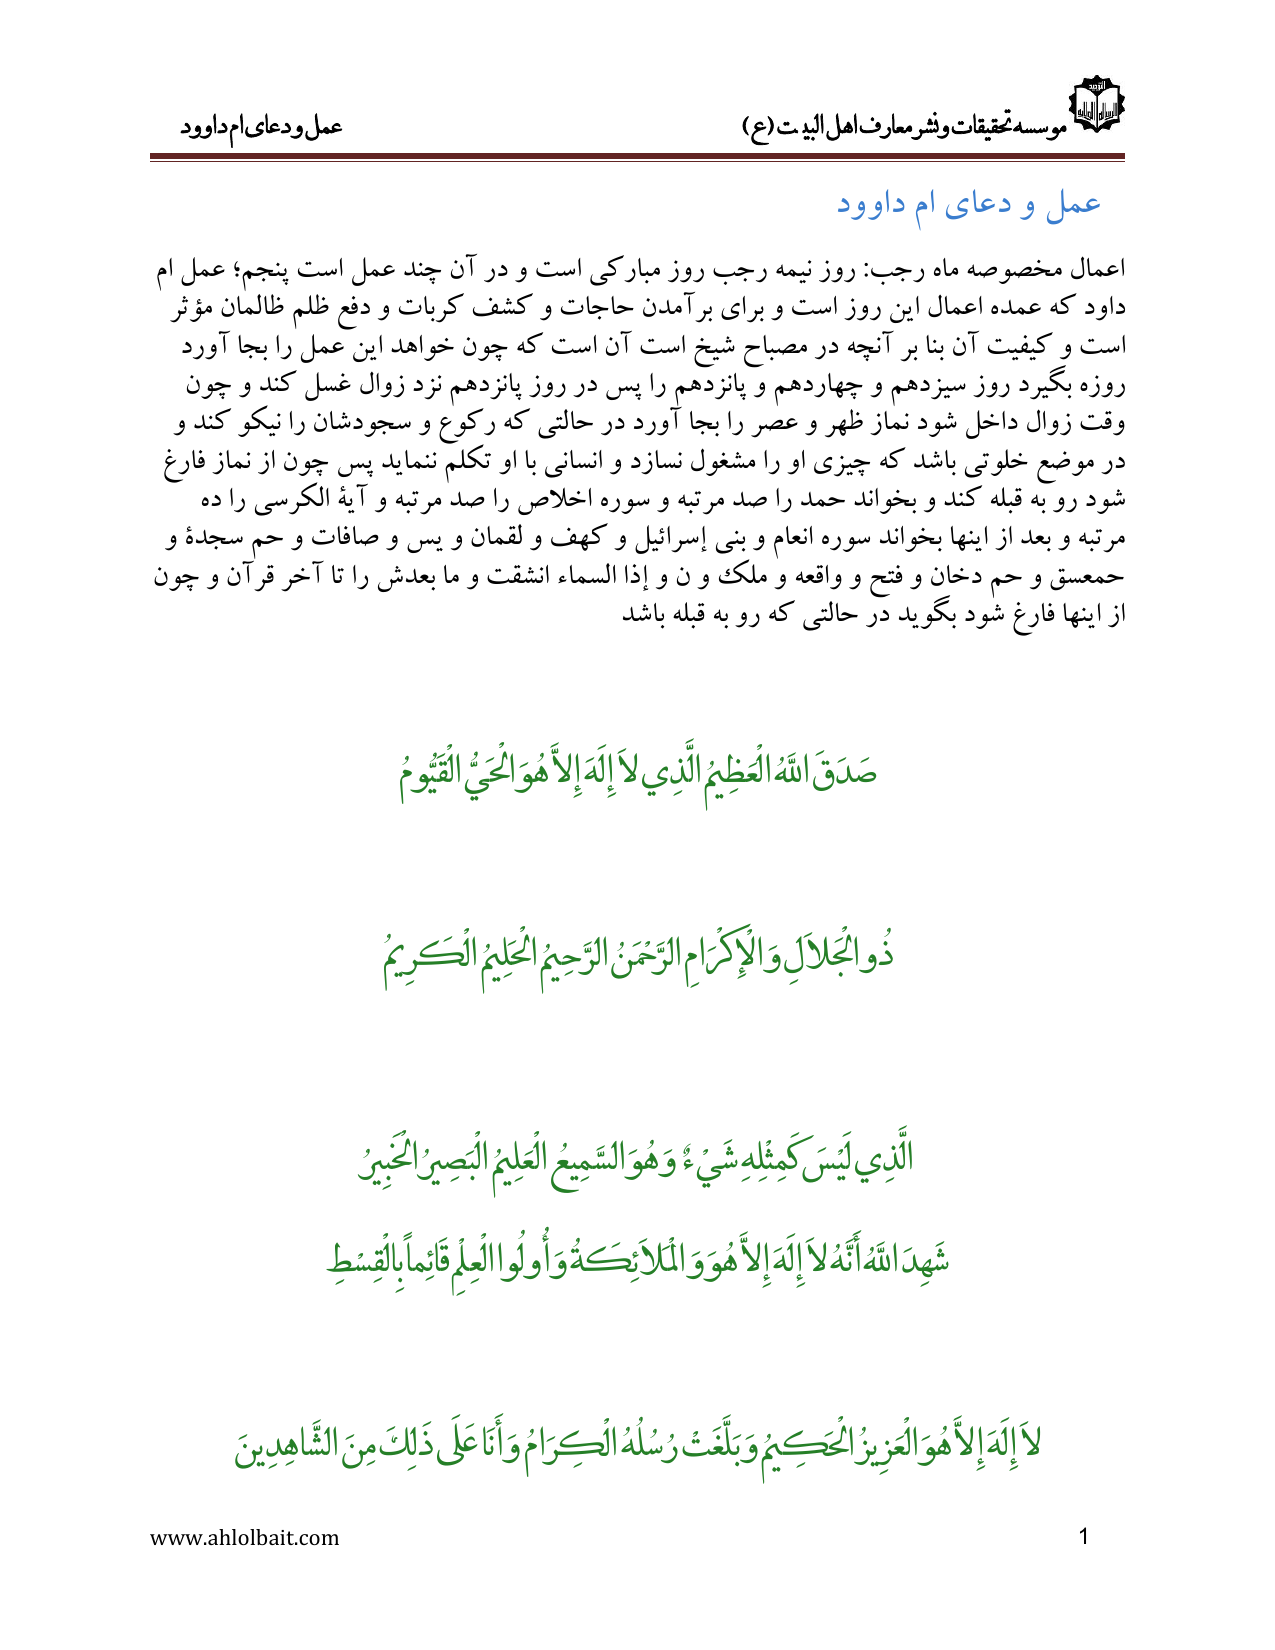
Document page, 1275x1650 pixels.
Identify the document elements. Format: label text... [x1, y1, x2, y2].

text لاَ إِلَهَ إِلاَّ هُوَ الْعَزِيزُ الْحَكِيمُ وَ بَلَّغَتْ رُسُلُهُ الْكِرَامُ وَ أَنَا عَلَى ذَلِكَ مِنَ الشَّاهِدِينَ‏ [150, 1334, 1125, 1486]
text عمل و دعای ام داوود [150, 188, 1125, 229]
text ذُو الْجَلاَلِ وَ الْإِكْرَامِ الرَّحْمَنُ الرَّحِيمُ الْحَلِيمُ الْكَرِيمُ‏ [150, 844, 1125, 996]
picture [1068, 75, 1125, 133]
text الَّذِي لَيْسَ كَمِثْلِهِ شَيْ‏ءٌ وَ هُوَ السَّمِيعُ الْعَلِيمُ الْبَصِيرُ الْخَبِيرُ [150, 1129, 1125, 1200]
text اعمال مخصوصه ماه رجب: روز نیمه رجب روز مبارکی است و در آن چند عمل است پنجم؛ عمل ام داود كه عمده اعمال اين روز است و براى برآمدن حاجات و كشف كربات و دفع ظلم ظالمان مؤثر است و كيفيت آن بنا بر آنچه در مصباح شيخ است آن است كه چون خواهد اين عمل را بجا آورد روزه بگيرد روز سيزدهم و چهاردهم و پانزدهم را پس در روز پانزدهم نزد زوال غسل كند و چون وقت زوال داخل شود نماز ظهر و عصر را بجا آورد در حالتى كه ركوع و سجودشان را نيكو كند و در موضع خلوتى باشد كه چيزى او را مشغول نسازد و انسانى با او تكلم ننمايد پس چون از نماز فارغ شود رو به قبله كند و بخواند حمد را صد مرتبه و سوره اخلاص را صد مرتبه و آية الكرسي را ده مرتبه و بعد از اينها بخواند سوره انعام و بني إسرائيل و كهف و لقمان و يس و صافات و حم سجدة و حمعسق و حم دخان و فتح و واقعه و ملك و ن و إذا السماء انشقت و ما بعدش را تا آخر قرآن و چون از اينها فارغ شود بگويد در حالتى كه رو به قبله باشد [150, 257, 1125, 635]
text صَدَقَ اللَّهُ الْعَظِيمُ الَّذِي لاَ إِلَهَ إِلاَّ هُوَ الْحَيُّ الْقَيُّومُ‏ [150, 661, 1125, 813]
text شَهِدَ اللَّهُ أَنَّهُ لاَ إِلَهَ إِلاَّ هُوَ وَ الْمَلاَئِكَةُ وَ أُولُوا الْعِلْمِ قَائِماً بِالْقِسْطِ [150, 1232, 1125, 1302]
